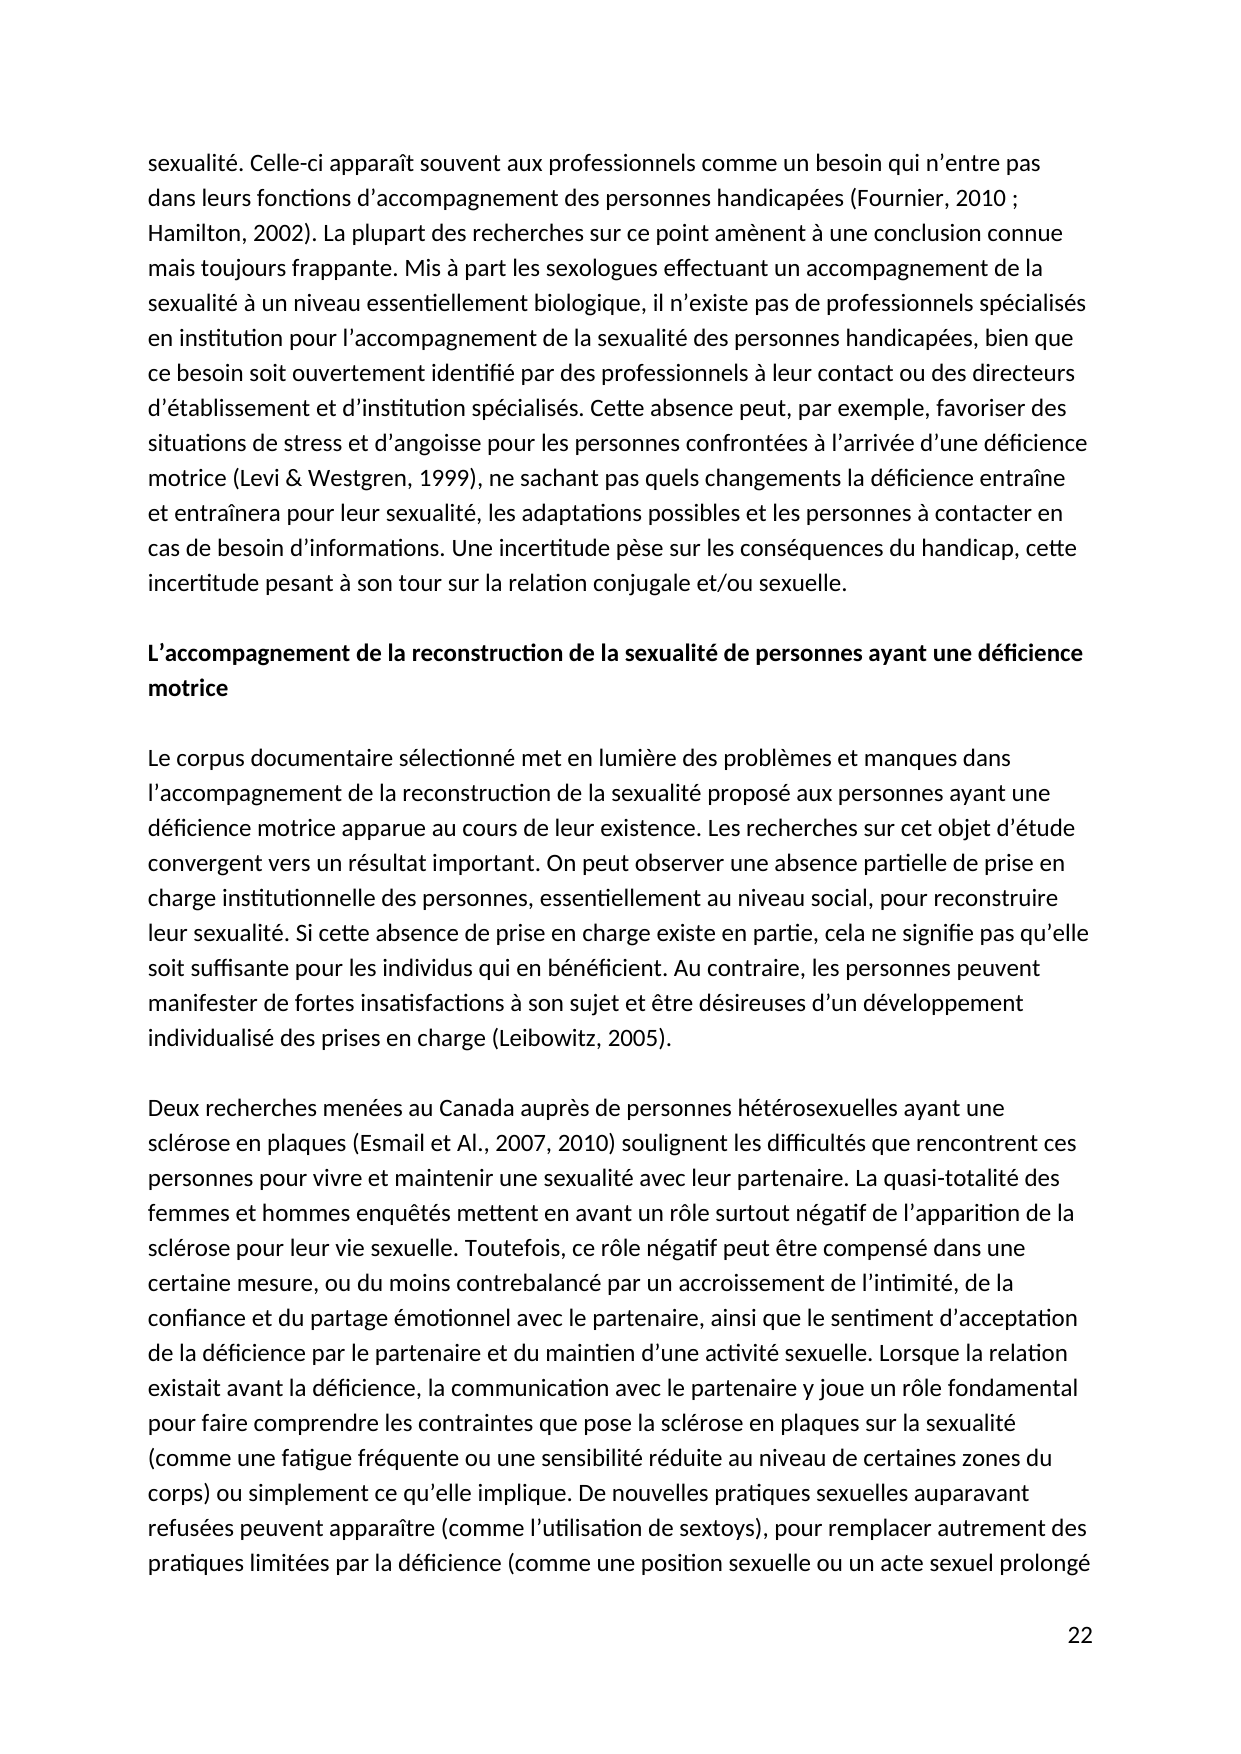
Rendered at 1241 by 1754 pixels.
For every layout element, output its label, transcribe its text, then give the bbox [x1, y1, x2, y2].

text L’accompagnement de la reconstruction de la sexualité de personnes ayant une déficience motrice [148, 638, 1093, 703]
text Le corpus documentaire sélectionné met en lumière des problèmes et manques dans l’accompagnement de la reconstruction de la sexualité proposé aux personnes ayant une déficience motrice apparue au cours de leur existence. Les recherches sur cet objet d’étude convergent vers un résultat important. On peut observer une absence partielle de prise en charge institutionnelle des personnes, essentiellement au niveau social, pour reconstruire leur sexualité. Si cette absence de prise en charge existe en partie, cela ne signifie pas qu’elle soit suffisante pour les individus qui en bénéficient. Au contraire, les personnes peuvent manifester de fortes insatisfactions à son sujet et être désireuses d’un développement individualisé des prises en charge (Leibowitz, 2005). [148, 743, 1093, 1053]
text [148, 148, 1093, 598]
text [148, 1093, 1093, 1578]
